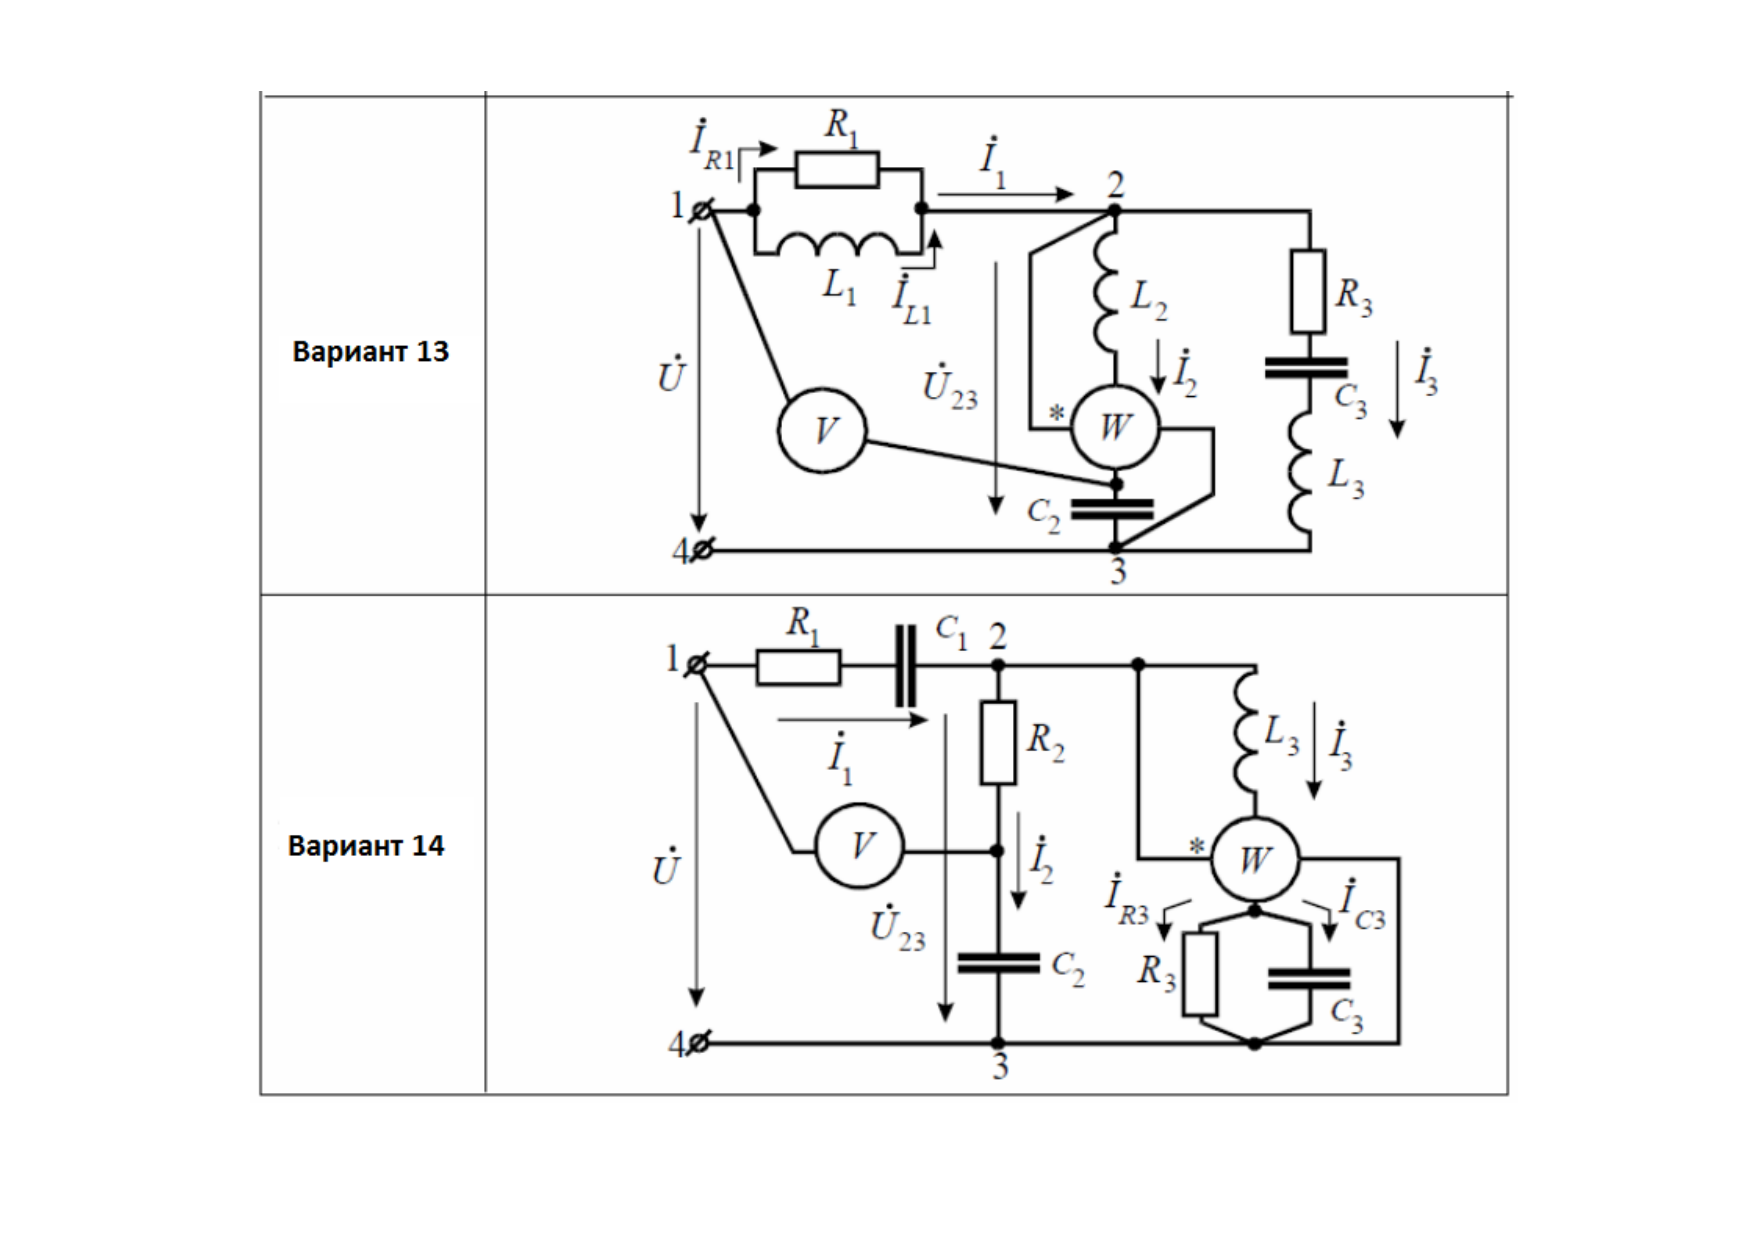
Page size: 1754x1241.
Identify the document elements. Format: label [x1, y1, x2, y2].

picture [250, 91, 1519, 1103]
